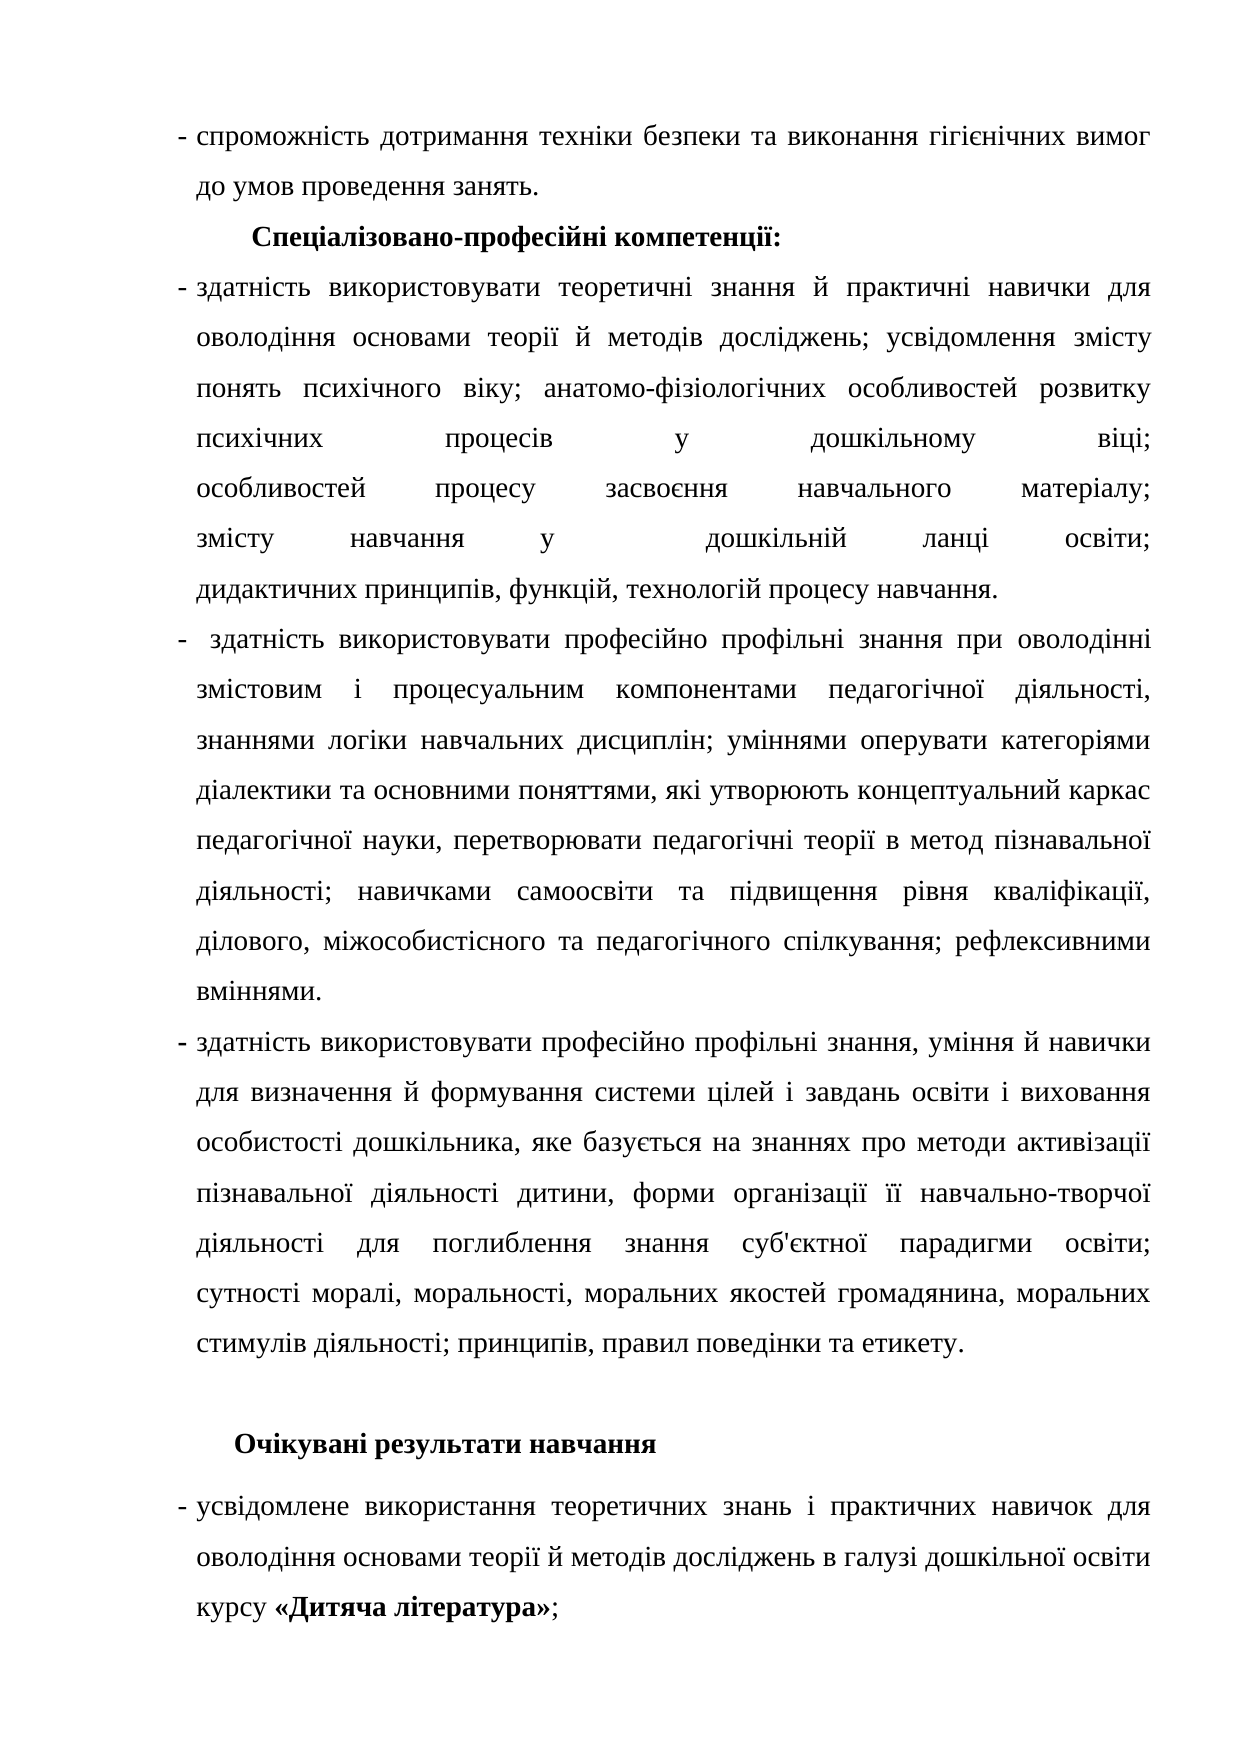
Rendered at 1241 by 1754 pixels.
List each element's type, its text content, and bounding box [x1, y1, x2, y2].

text Очікувані результати навчання [177, 1426, 1152, 1460]
list усвідомлене використання теоретичних знань і практичних навичок для оволодіння основами теорії й методів досліджень в галузі дошкільної освіти курсу «Дитяча література»; [177, 1488, 1152, 1623]
list здатність використовувати професійно профільні знання, уміння й навички для визначення й формування системи цілей і завдань освіти і виховання особистості дошкільника, яке базується на знаннях про методи активізації пізнавальної діяльності дитини, форми організації її навчально-творчої діяльності для поглиблення знання суб'єктної парадигми освіти; сутності моралі, моральності, моральних якостей громадянина, моральних стимулів діяльності; принципів, правил поведінки та етикету. [177, 1024, 1152, 1359]
list здатність використовувати теоретичні знання й практичні навички для оволодіння основами теорії й методів досліджень; усвідомлення змісту понять психічного віку; анатомо-фізіологічних особливостей розвитку психічних процесів у дошкільному віці; особливостей процесу засвоєння навчального матеріалу; змісту навчання у дошкільній ланці освіти; дидактичних принципів, функцій, технологій процесу навчання. [177, 269, 1152, 604]
list здатність використовувати професійно профільні знання при оволодінні змістовим і процесуальним компонентами педагогічної діяльності, знаннями логіки навчальних дисциплін; уміннями оперувати категоріями діалектики та основними поняттями, які утворюють концептуальний каркас педагогічної науки, перетворювати педагогічні теорії в метод пізнавальної діяльності; навичками самоосвіти та підвищення рівня кваліфікації, ділового, міжособистісного та педагогічного спілкування; рефлексивними вміннями. [177, 621, 1152, 1007]
list спроможність дотримання техніки безпеки та виконання гігієнічних вимог до умов проведення занять. [177, 118, 1152, 202]
text Спеціалізовано-професійні компетенції: [177, 219, 1152, 252]
